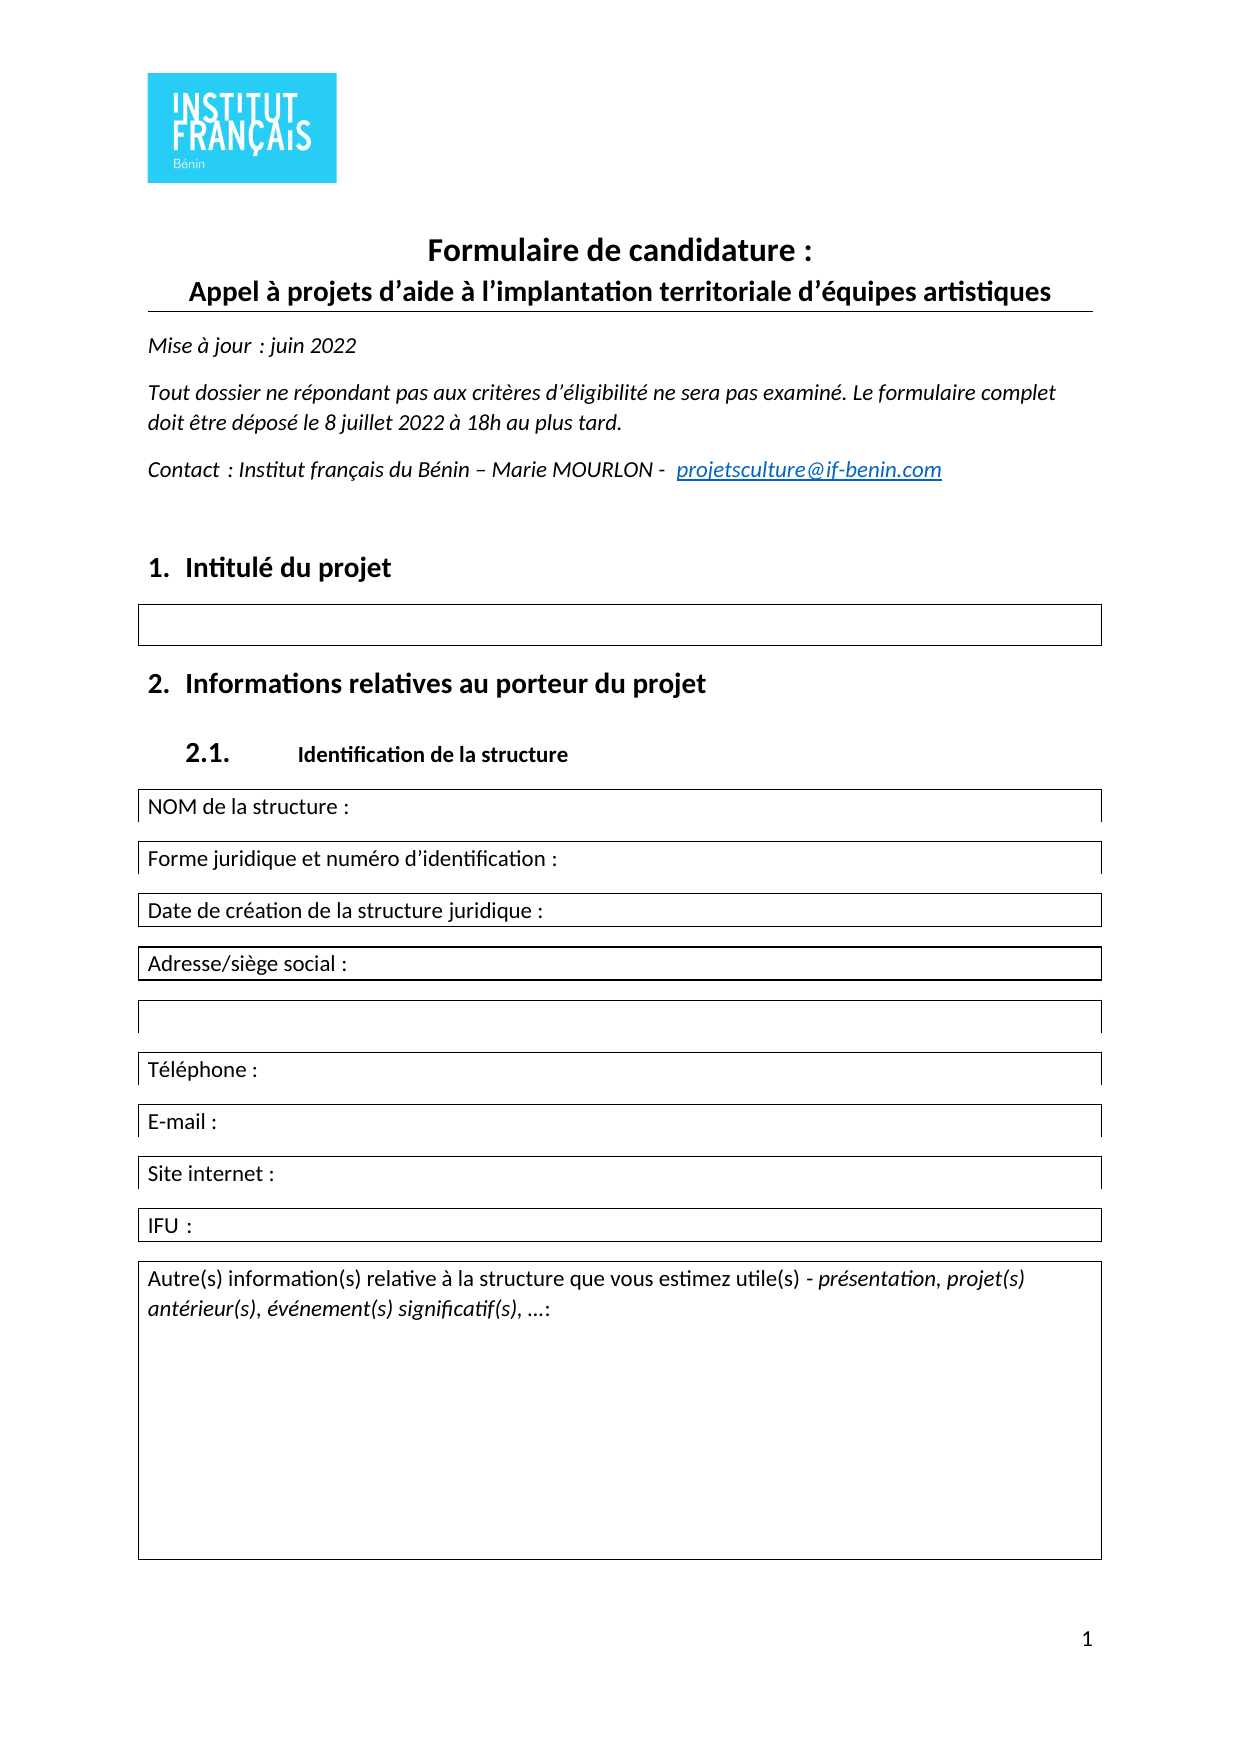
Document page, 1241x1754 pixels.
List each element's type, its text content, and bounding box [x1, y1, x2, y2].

text Autre(s) information(s) relative à la structure que vous estimez utile(s) - présentation, projet(s) antérieur(s), événement(s) significatif(s), …: [139, 1262, 1101, 1322]
text Site internet : [139, 1157, 1101, 1189]
text Téléphone : [139, 1053, 1101, 1085]
list Identification de la structure [185, 734, 1093, 769]
text Date de création de la structure juridique : [139, 894, 1101, 926]
text Adresse/siège social : [139, 948, 1101, 979]
picture [147, 73, 337, 183]
text Contact : Institut français du Bénin – Marie MOURLON - projetsculture@if-benin.com [148, 455, 1093, 483]
text Formulaire de candidature : Appel à projets d’aide à l’implantation territoriale d’équipes artistiques [148, 229, 1093, 311]
text Mise à jour : juin 2022 [148, 331, 1093, 359]
text NOM de la structure : [139, 790, 1101, 822]
text Tout dossier ne répondant pas aux critères d’éligibilité ne sera pas examiné. Le formulaire complet doit être déposé le 8 juillet 2022 à 18h au plus tard. [148, 378, 1093, 436]
list Intitulé du projet [148, 549, 1093, 584]
text E-mail : [139, 1105, 1101, 1137]
text Forme juridique et numéro d’identification : [139, 842, 1101, 874]
text IFU : [139, 1209, 1101, 1241]
list Informations relatives au porteur du projet [148, 665, 1093, 701]
